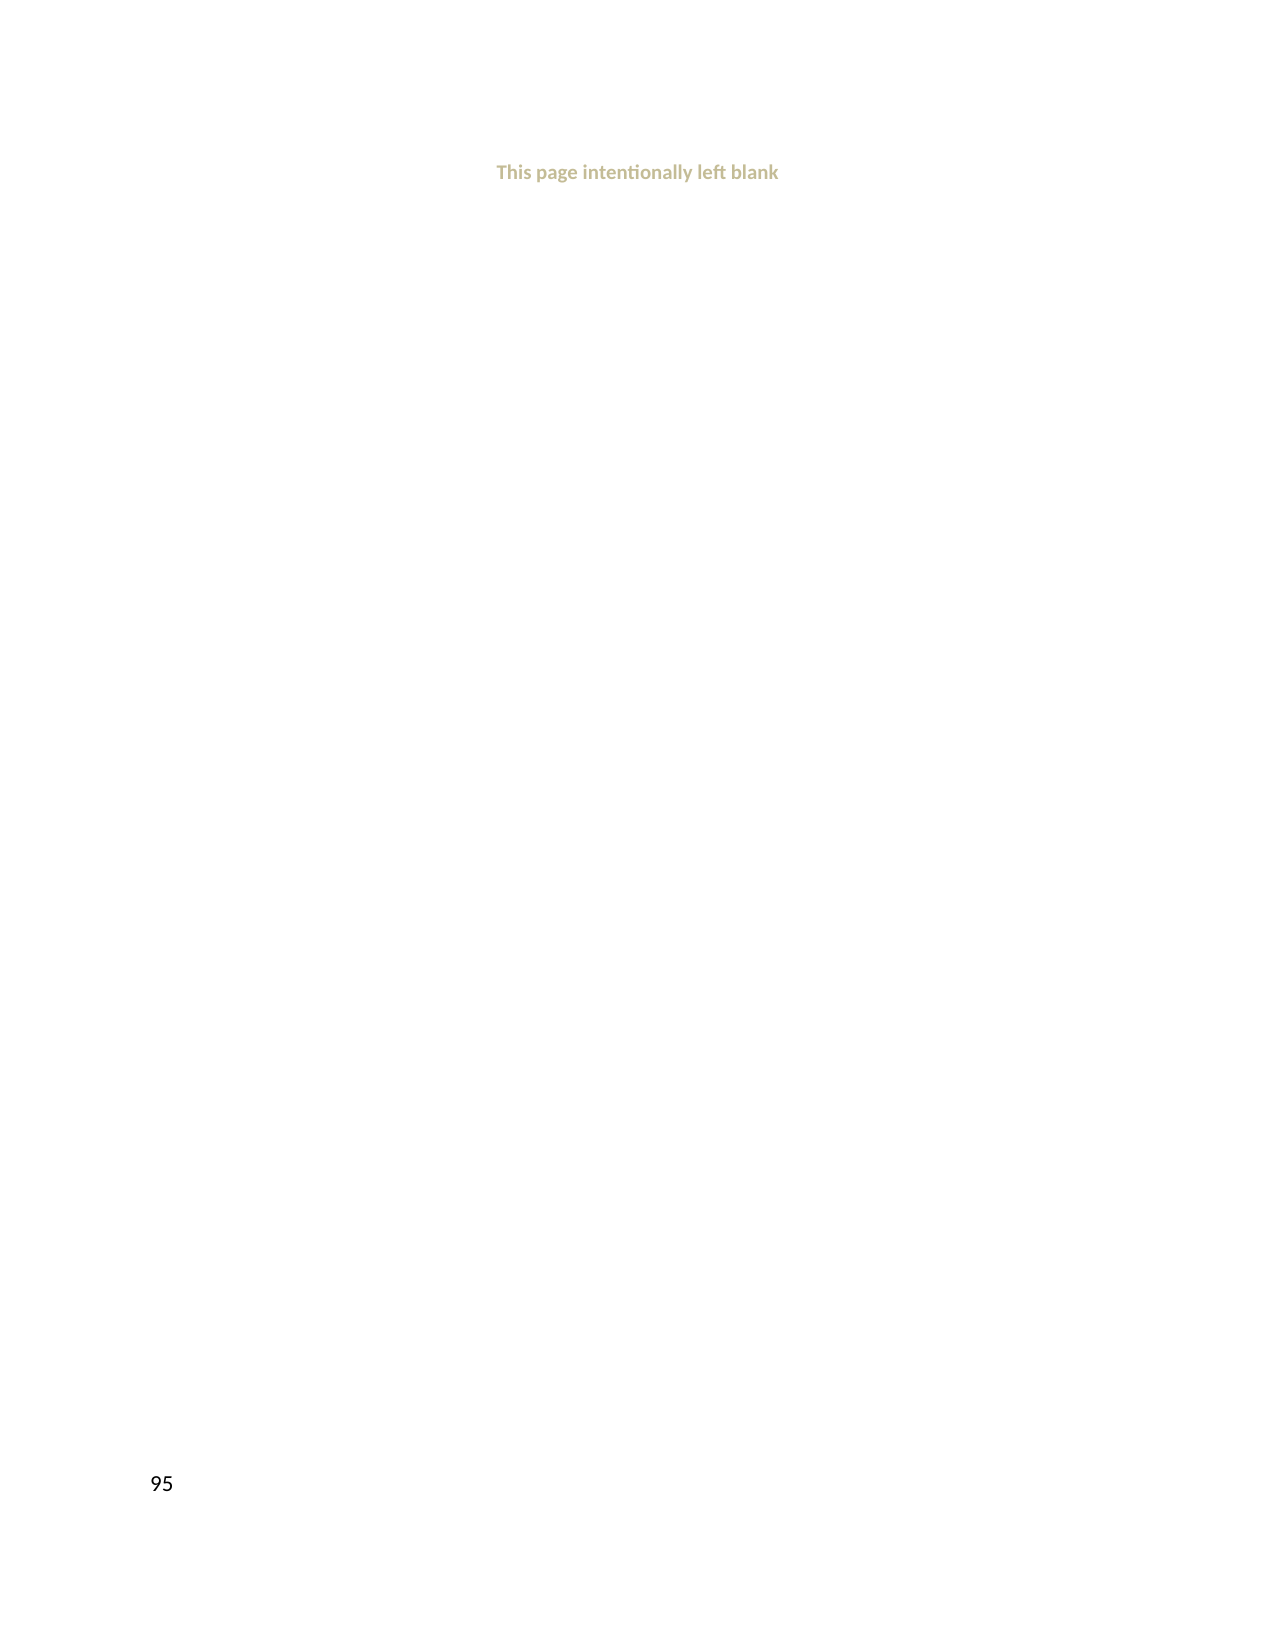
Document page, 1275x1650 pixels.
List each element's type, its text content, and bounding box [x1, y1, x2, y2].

text This page intentionally left blank [150, 159, 1125, 185]
